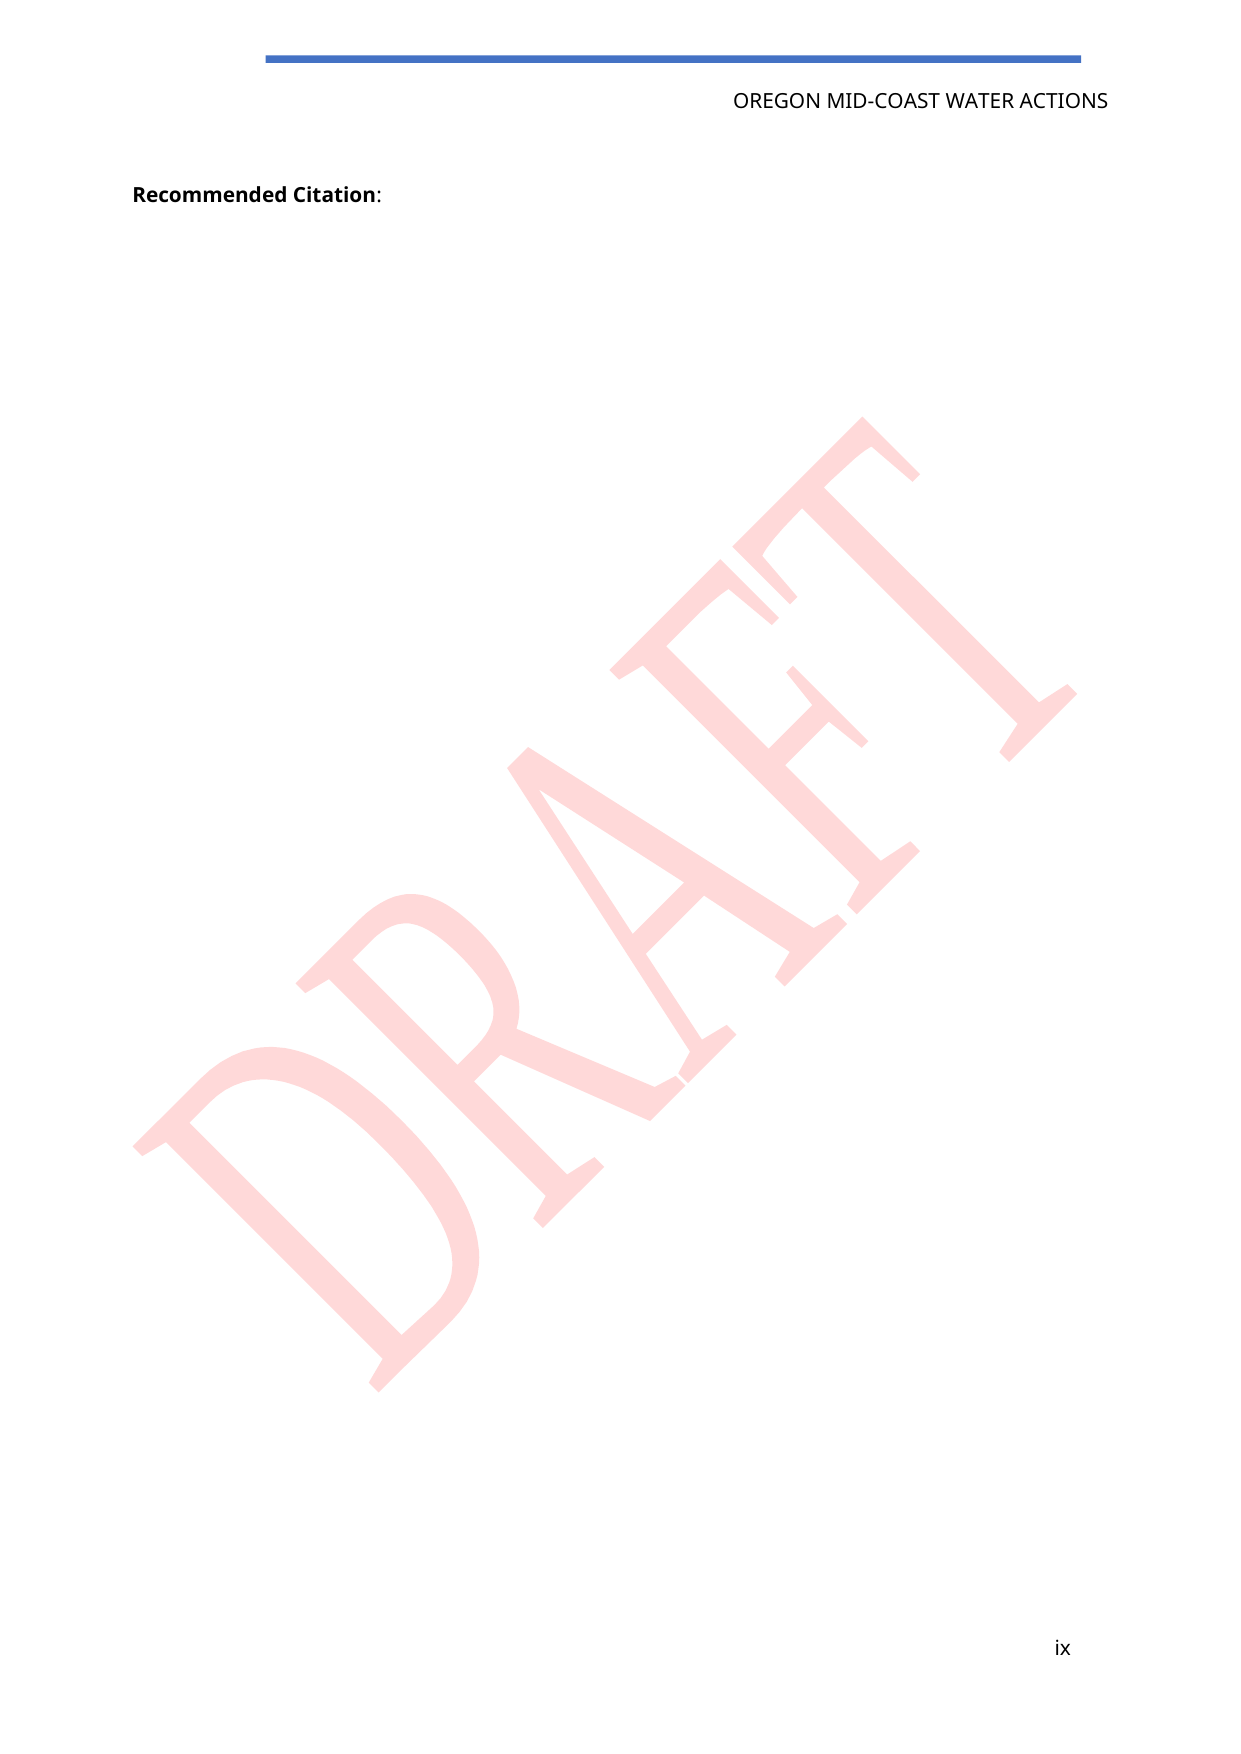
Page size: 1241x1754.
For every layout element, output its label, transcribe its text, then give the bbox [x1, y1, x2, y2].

text Recommended Citation: [132, 180, 1108, 209]
